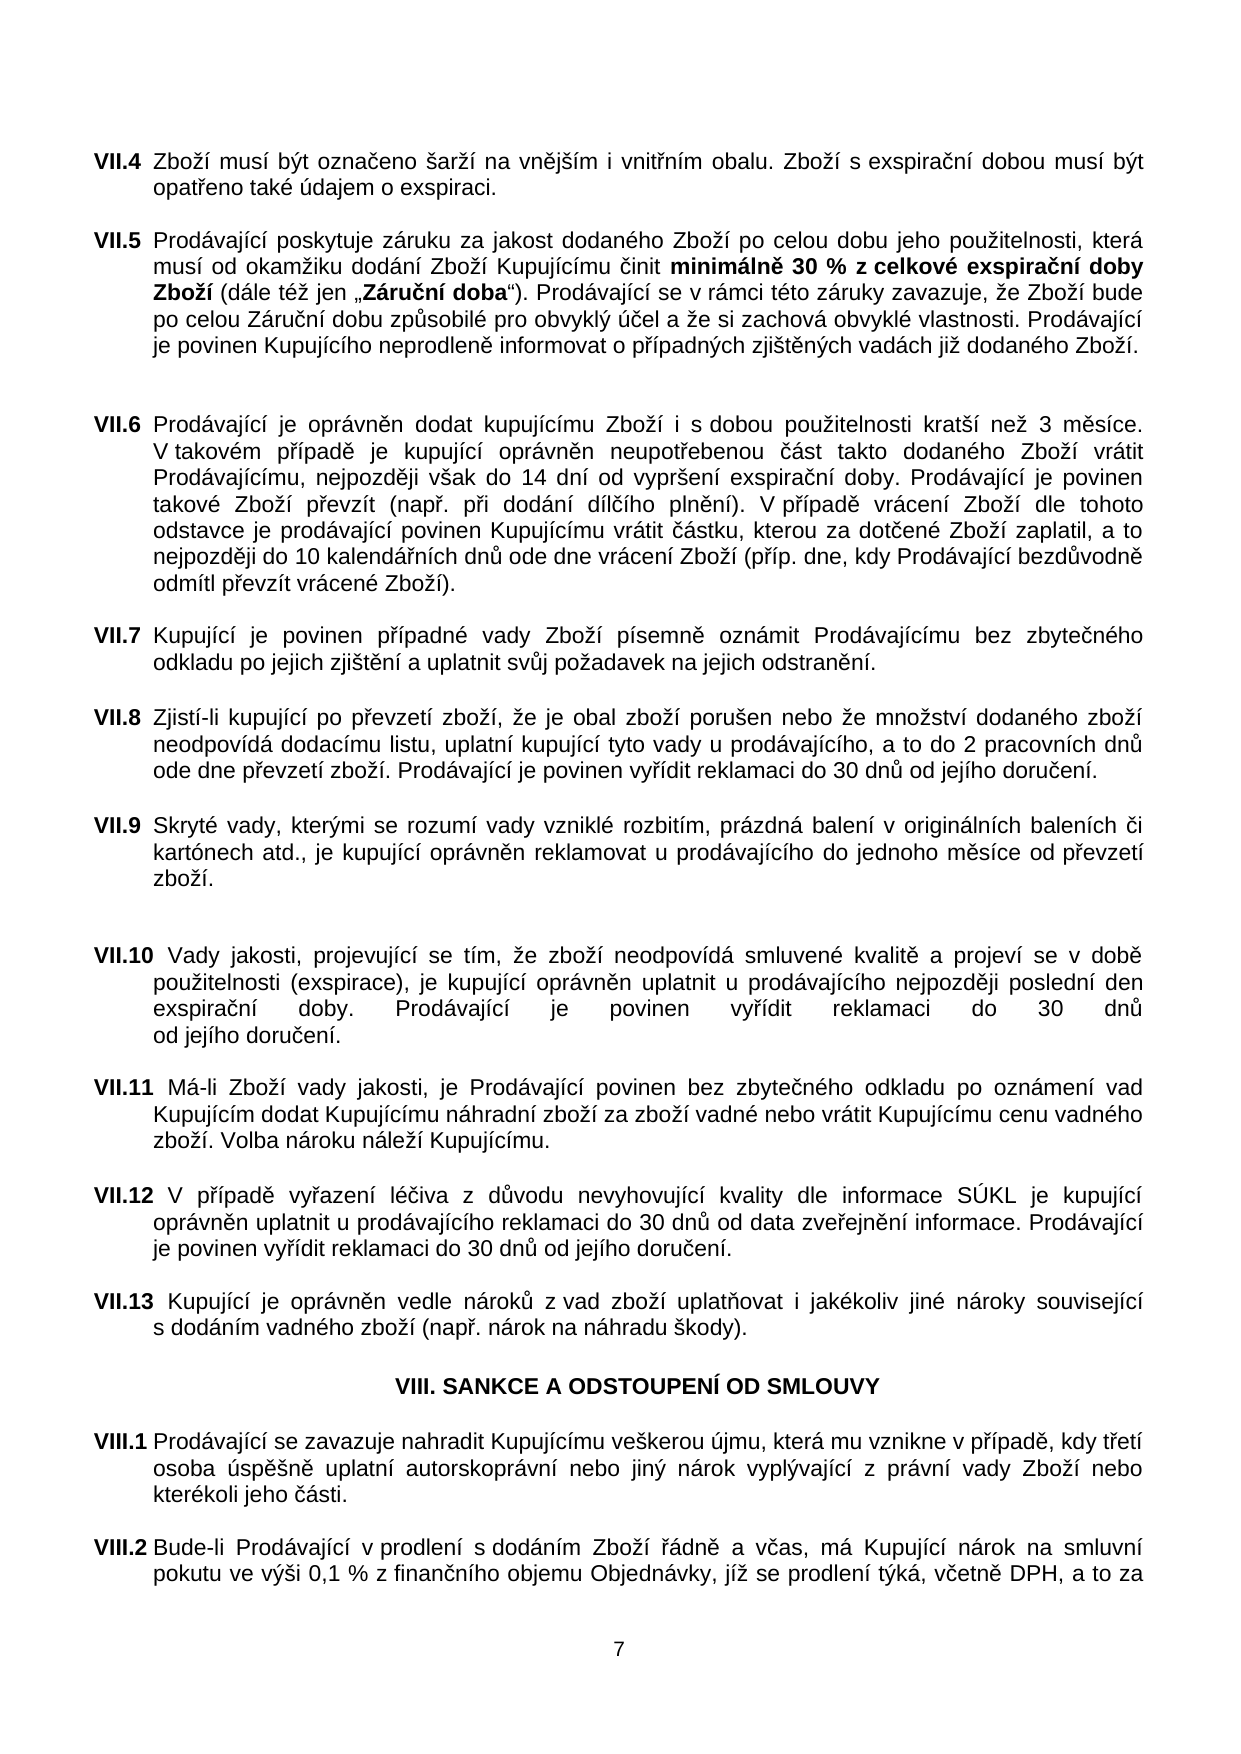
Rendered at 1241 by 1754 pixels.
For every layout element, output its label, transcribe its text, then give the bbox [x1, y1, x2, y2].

text Zjistí-li kupující po převzetí zboží, že je obal zboží porušen nebo že množství dodaného zboží neodpovídá dodacímu listu, uplatní kupující tyto vady u prodávajícího, a to do 2 pracovních dnů ode dne převzetí zboží. Prodávající je povinen vyřídit reklamaci do 30 dnů od jejího doručení. [94, 704, 1144, 783]
text Kupující je oprávněn vedle nároků z vad zboží uplatňovat i jakékoliv jiné nároky související s dodáním vadného zboží (např. nárok na náhradu škody). [94, 1288, 1144, 1341]
text Zboží musí být označeno šarží na vnějším i vnitřním obalu. Zboží s exspirační dobou musí být opatřeno také údajem o exspiraci. [94, 148, 1144, 200]
text Prodávající poskytuje záruku za jakost dodaného Zboží po celou dobu jeho použitelnosti, která musí od okamžiku dodání Zboží Kupujícímu činit minimálně 30 % z celkové exspirační doby Zboží (dále též jen „Záruční doba“). Prodávající se v rámci této záruky zavazuje, že Zboží bude po celou Záruční dobu způsobilé pro obvyklý účel a že si zachová obvyklé vlastnosti. Prodávající je povinen Kupujícího neprodleně informovat o případných zjištěných vadách již dodaného Zboží. [94, 227, 1144, 358]
subtitle Sankce a odstoupení od smlouvy [131, 1370, 1144, 1399]
text Kupující je povinen případné vady Zboží písemně oznámit Prodávajícímu bez zbytečného odkladu po jejich zjištění a uplatnit svůj požadavek na jejich odstranění. [94, 622, 1144, 675]
text V případě vyřazení léčiva z důvodu nevyhovující kvality dle informace SÚKL je kupující oprávněn uplatnit u prodávajícího reklamaci do 30 dnů od data zveřejnění informace. Prodávající je povinen vyřídit reklamaci do 30 dnů od jejího doručení. [94, 1182, 1144, 1262]
text Prodávající se zavazuje nahradit Kupujícímu veškerou újmu, která mu vznikne v případě, kdy třetí osoba úspěšně uplatní autorskoprávní nebo jiný nárok vyplývající z právní vady Zboží nebo kterékoli jeho části. [94, 1428, 1144, 1507]
text Skryté vady, kterými se rozumí vady vzniklé rozbitím, prázdná balení v originálních baleních či kartónech atd., je kupující oprávněn reklamovat u prodávajícího do jednoho měsíce od převzetí zboží. [94, 812, 1144, 891]
text Má-li Zboží vady jakosti, je Prodávající povinen bez zbytečného odkladu po oznámení vad Kupujícím dodat Kupujícímu náhradní zboží za zboží vadné nebo vrátit Kupujícímu cenu vadného zboží. Volba nároku náleží Kupujícímu. [94, 1074, 1144, 1153]
text Prodávající je oprávněn dodat kupujícímu Zboží i s dobou použitelnosti kratší než 3 měsíce. V takovém případě je kupující oprávněn neupotřebenou část takto dodaného Zboží vrátit Prodávajícímu, nejpozději však do 14 dní od vypršení exspirační doby. Prodávající je povinen takové Zboží převzít (např. při dodání dílčího plnění). V případě vrácení Zboží dle tohoto odstavce je prodávající povinen Kupujícímu vrátit částku, kterou za dotčené Zboží zaplatil, a to nejpozději do 10 kalendářních dnů ode dne vrácení Zboží (příp. dne, kdy Prodávající bezdůvodně odmítl převzít vrácené Zboží). [94, 411, 1144, 596]
text Vady jakosti, projevující se tím, že zboží neodpovídá smluvené kvalitě a projeví se v době použitelnosti (exspirace), je kupující oprávněn uplatnit u prodávajícího nejpozději poslední den exspirační doby. Prodávající je povinen vyřídit reklamaci do 30 dnů od jejího doručení. [94, 942, 1144, 1048]
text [94, 1533, 1144, 1586]
